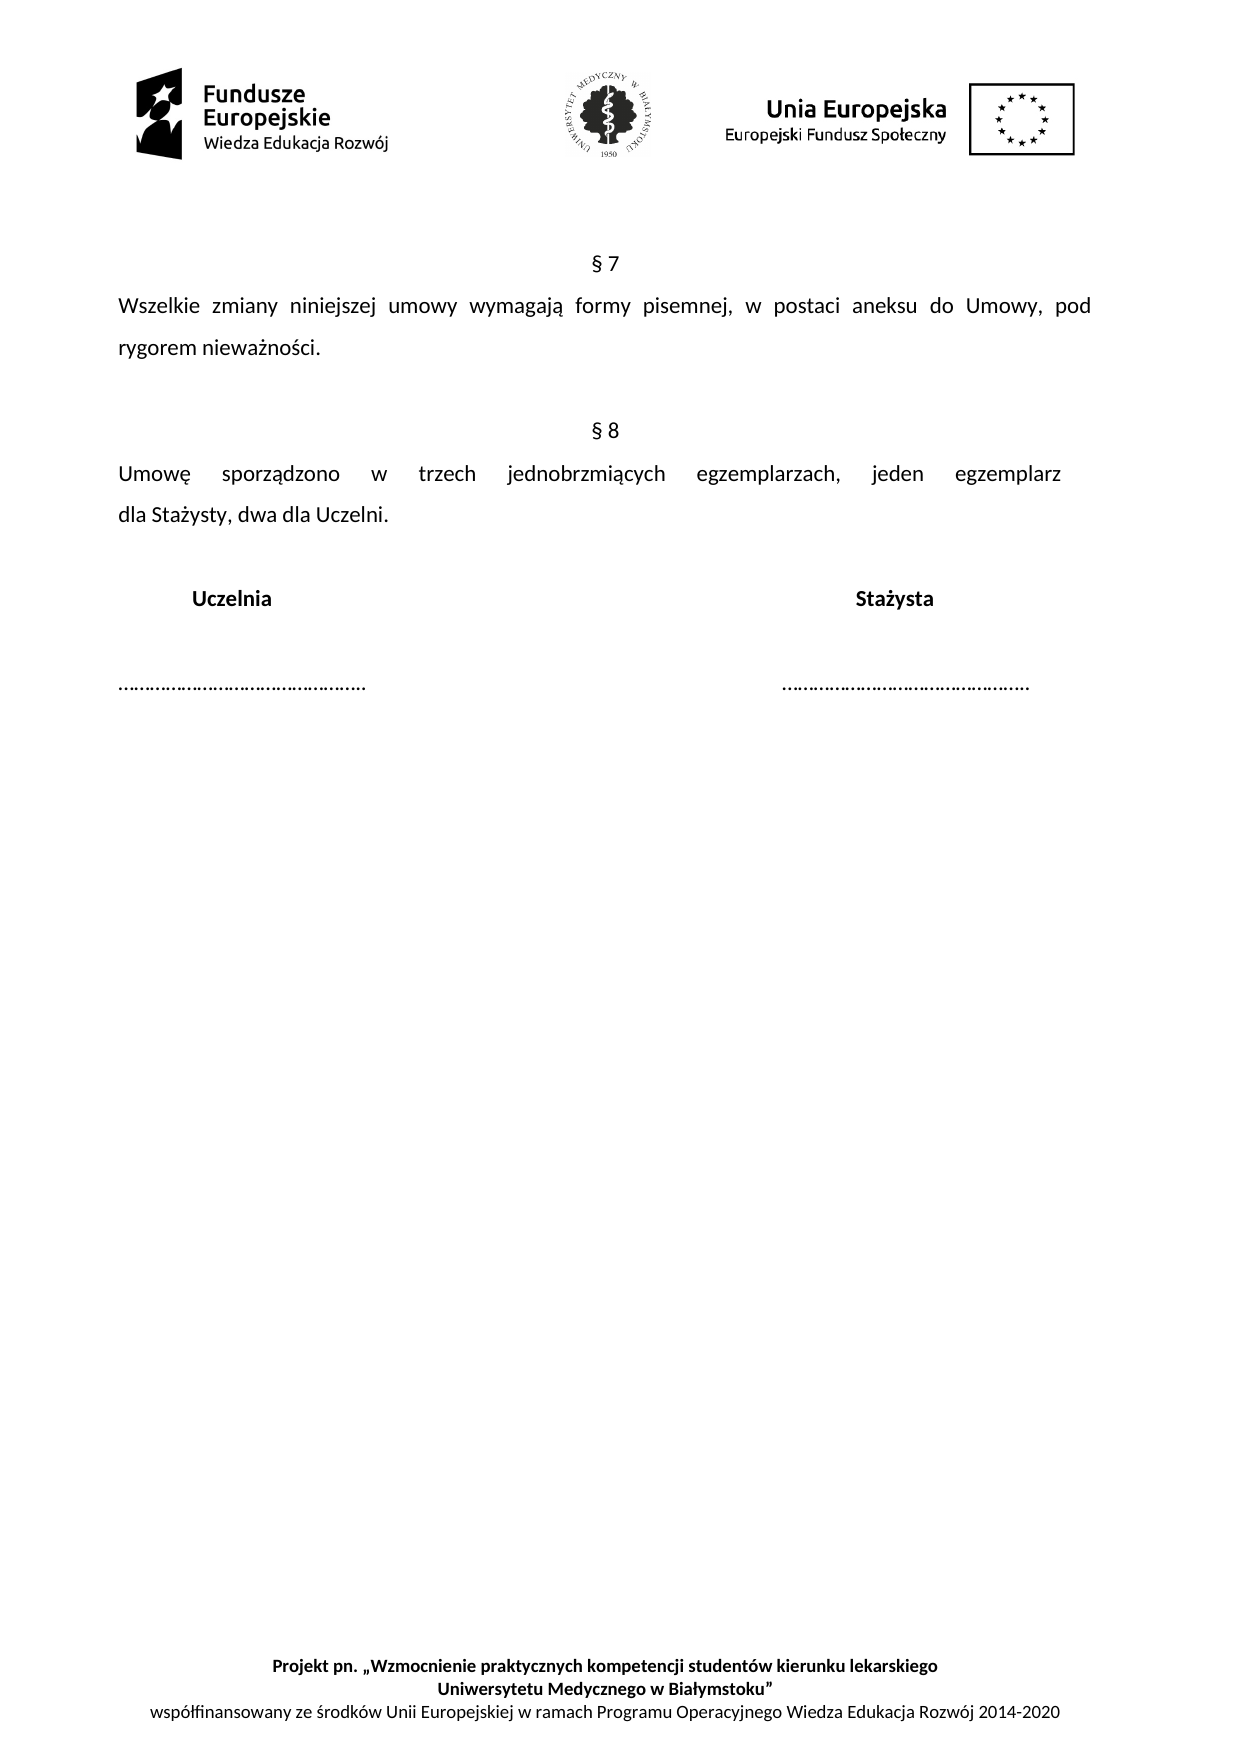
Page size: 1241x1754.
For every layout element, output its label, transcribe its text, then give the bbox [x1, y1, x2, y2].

text ……………………………………….. ……………………………………….. [118, 668, 1093, 697]
text Wszelkie zmiany niniejszej umowy wymagają formy pisemnej, w postaci aneksu do Umowy, pod rygorem nieważności. [118, 291, 1093, 361]
text § 7 [118, 249, 1093, 277]
text § 8 [118, 417, 1093, 445]
picture [701, 59, 1097, 179]
picture [114, 45, 410, 182]
text Uczelnia Stażysta [192, 584, 1093, 613]
picture [565, 72, 651, 157]
text Umowę sporządzono w trzech jednobrzmiących egzemplarzach, jeden egzemplarz dla Stażysty, dwa dla Uczelni. [118, 459, 1093, 529]
